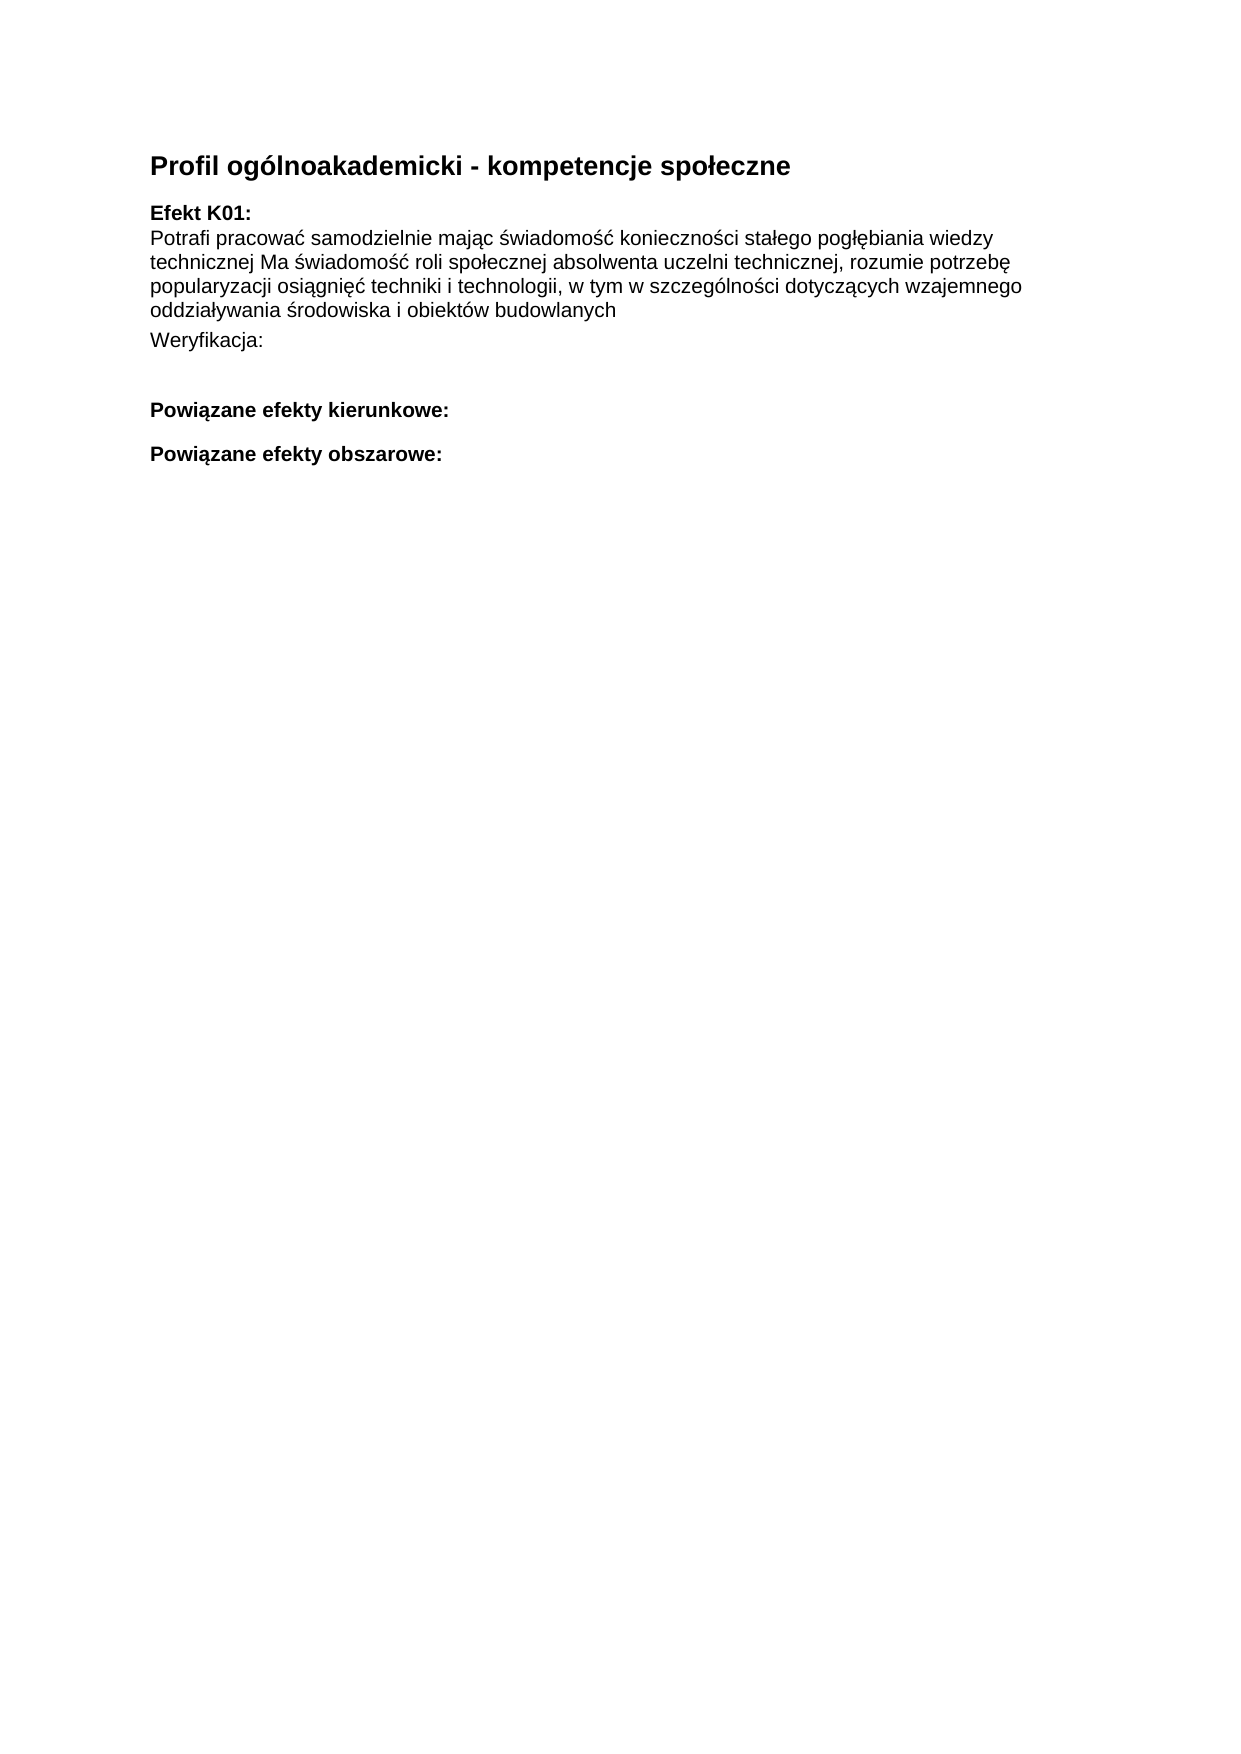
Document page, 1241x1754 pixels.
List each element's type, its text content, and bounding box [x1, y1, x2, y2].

text Powiązane efekty obszarowe: [150, 442, 1090, 466]
text Efekt K01: [150, 201, 1090, 225]
text Powiązane efekty kierunkowe: [150, 398, 1090, 422]
text Weryfikacja: [150, 328, 1090, 352]
text Potrafi pracować samodzielnie mając świadomość konieczności stałego pogłębiania wiedzy technicznej Ma świadomość roli społecznej absolwenta uczelni technicznej, rozumie potrzebę popularyzacji osiągnięć techniki i technologii, w tym w szczególności dotyczących wzajemnego oddziaływania środowiska i obiektów budowlanych [150, 226, 1090, 322]
subtitle Profil ogólnoakademicki - kompetencje społeczne [150, 150, 1090, 181]
